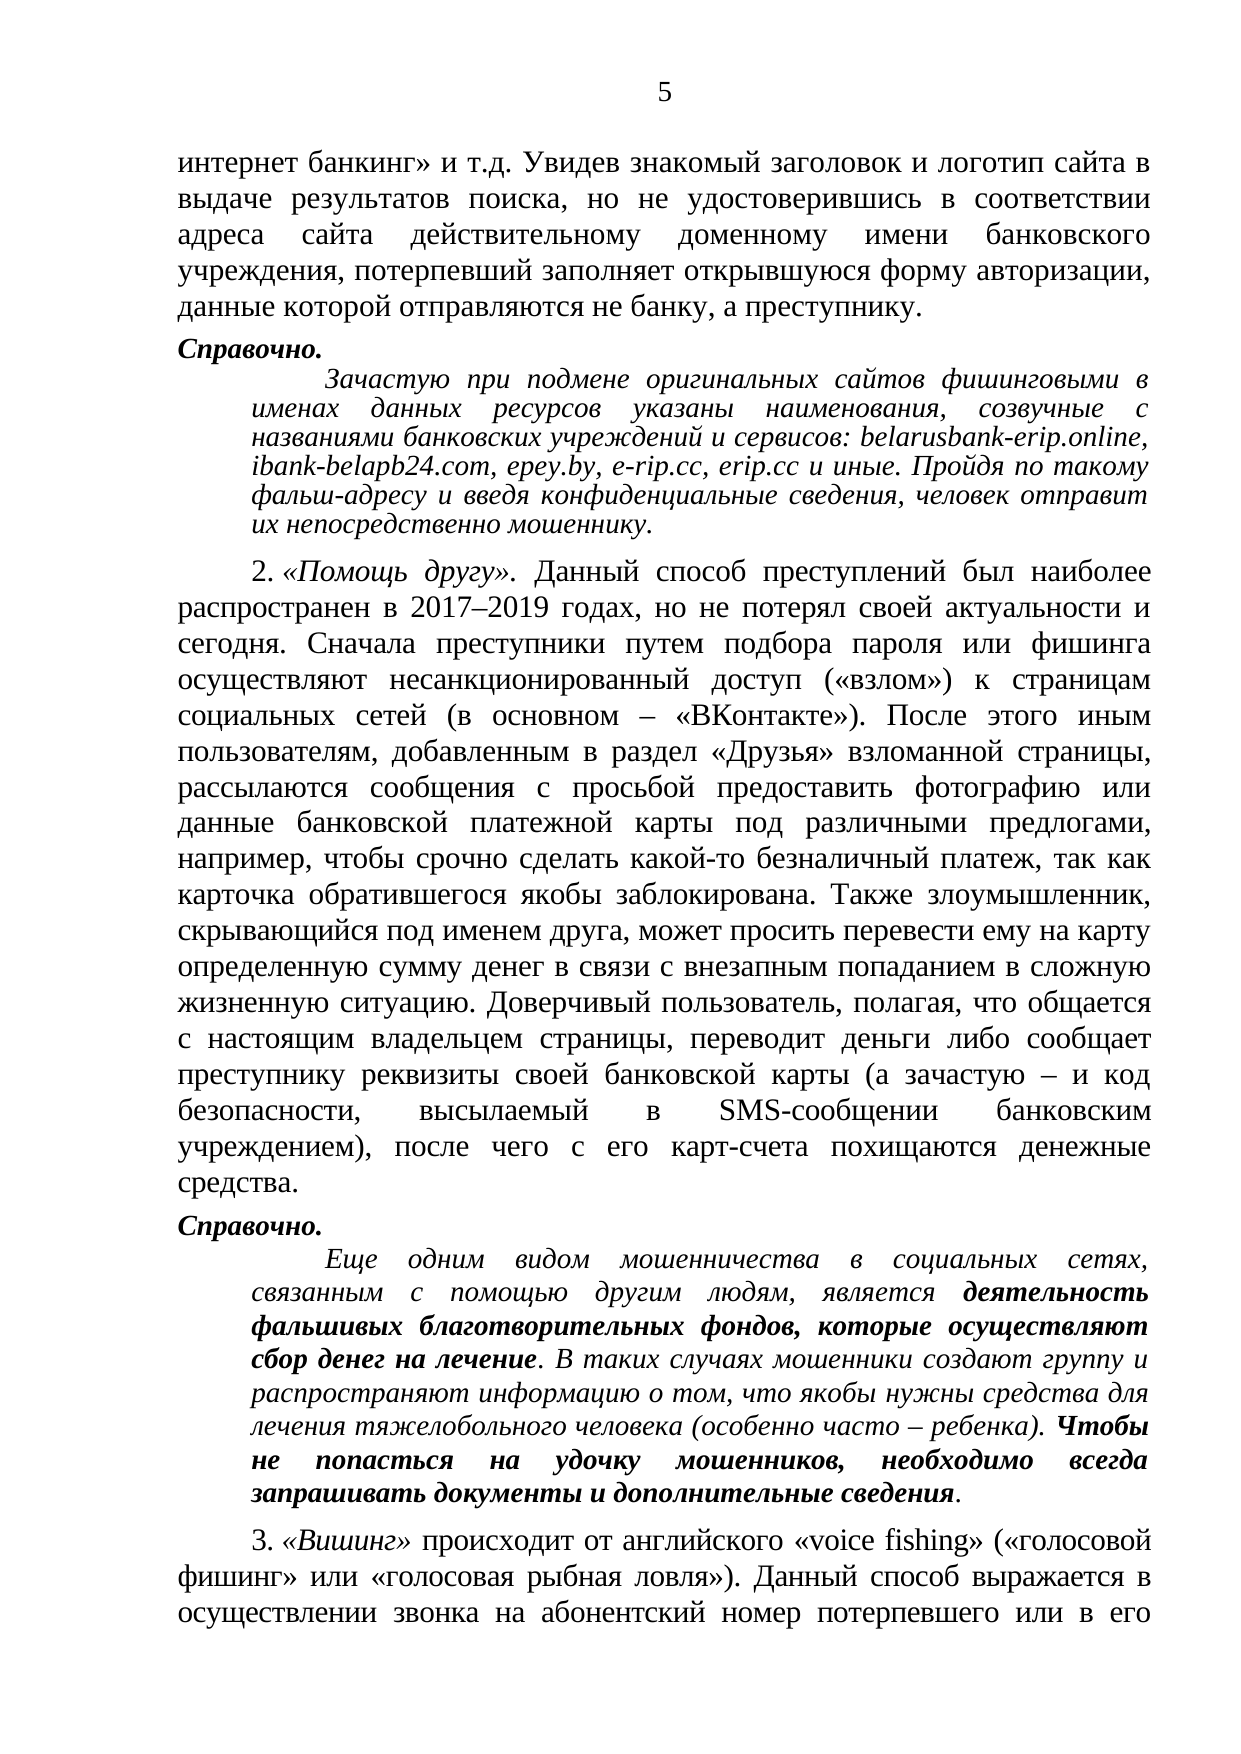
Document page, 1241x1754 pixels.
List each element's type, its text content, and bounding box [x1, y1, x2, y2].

text Справочно. [177, 1212, 1152, 1241]
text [177, 143, 1152, 323]
text Справочно. [177, 336, 1152, 365]
text Зачастую при подмене оригинальных сайтов фишинговыми в именах данных ресурсов указаны наименования, созвучные с названиями банковских учреждений и сервисов: belarusbank-erip.online, ibank-belapb24.com, epey.by, e-rip.cc, erip.cc и иные. Пройдя по такому фальш-адресу и введя конфиденциальные сведения, человек отправит их непосредственно мошеннику. [251, 365, 1152, 540]
list Еще одним видом мошенничества в социальных сетях, связанным с помощью другим людям, является деятельность фальшивых благотворительных фондов, которые осуществляют сбор денег на лечение. В таких случаях мошенники создают группу и распространяют информацию о том, что якобы нужны средства для лечения тяжелобольного человека (особенно часто – ребенка). Чтобы не попасться на удочку мошенников, необходимо всегда запрашивать документы и дополнительные сведения. [251, 1241, 1152, 1509]
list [177, 1522, 1152, 1629]
list «Помощь другу». Данный способ преступлений был наиболее распространен в 2017–2019 годах, но не потерял своей актуальности и сегодня. Сначала преступники путем подбора пароля или фишинга осуществляют несанкционированный доступ («взлом») к страницам социальных сетей (в основном – «ВКонтакте»). После этого иным пользователям, добавленным в раздел «Друзья» взломанной страницы, рассылаются сообщения с просьбой предоставить фотографию или данные банковской платежной карты под различными предлогами, например, чтобы срочно сделать какой-то безналичный платеж, так как карточка обратившегося якобы заблокирована. Также злоумышленник, скрывающийся под именем друга, может просить перевести ему на карту определенную сумму денег в связи с внезапным попаданием в сложную жизненную ситуацию. Доверчивый пользователь, полагая, что общается с настоящим владельцем страницы, переводит деньги либо сообщает преступнику реквизиты своей банковской карты (а зачастую – и код безопасности, высылаемый в SMS-сообщении банковским учреждением), после чего с его карт-счета похищаются денежные средства. [177, 552, 1152, 1199]
